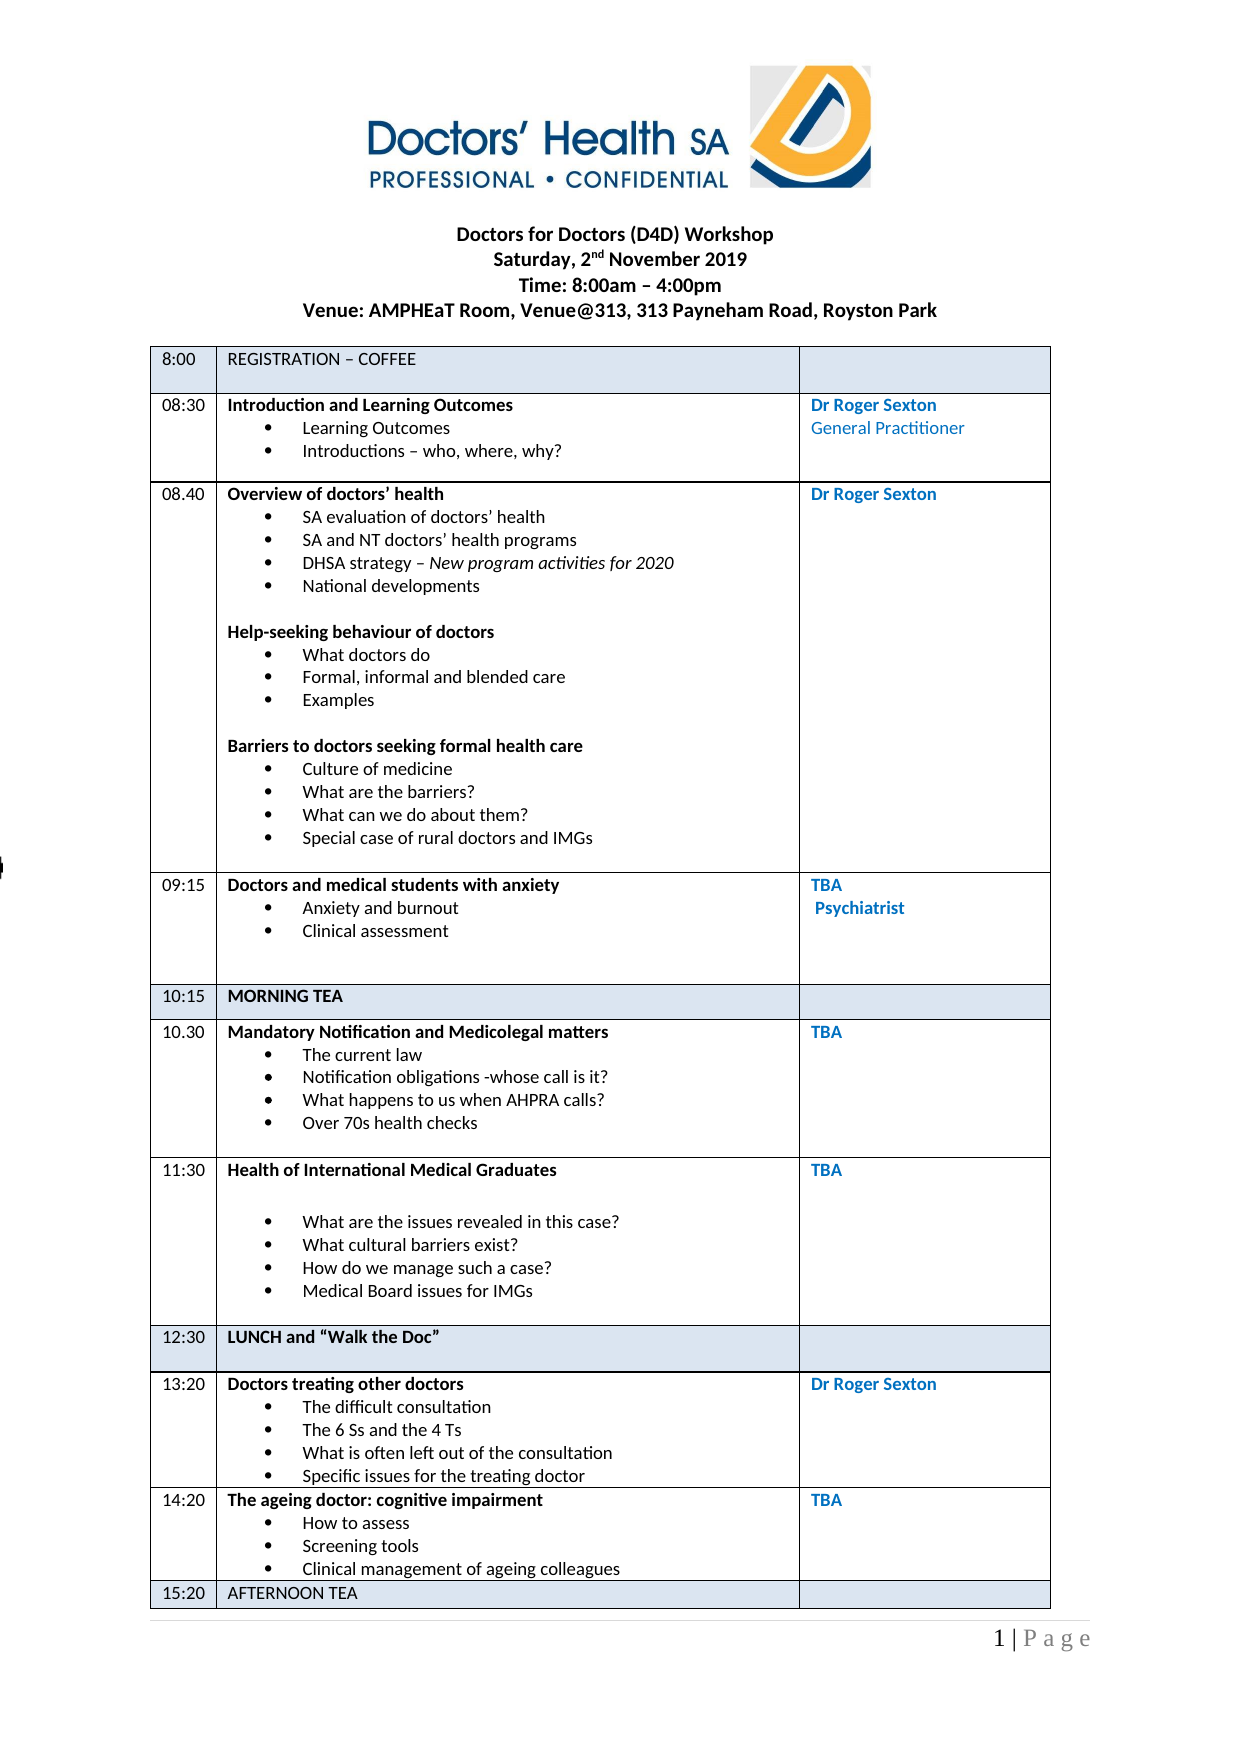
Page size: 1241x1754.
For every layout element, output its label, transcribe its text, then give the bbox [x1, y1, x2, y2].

table_cell Dr Roger Sexton [800, 1373, 1050, 1487]
text Time: 8:00am – 4:00pm [150, 272, 1090, 297]
table_cell 10:15 [151, 985, 216, 1019]
table_header 8:00 [151, 347, 216, 393]
table_cell The ageing doctor: cognitive impairment How to assess Screening tools Clinical management of ageing colleagues [217, 1488, 799, 1580]
table_cell 15:20 [151, 1581, 216, 1608]
table_header REGISTRATION – COFFEE [217, 347, 799, 393]
table_cell 12:30 [151, 1326, 216, 1371]
table_cell Dr Roger Sexton [800, 483, 1050, 872]
table_cell TBA Psychiatrist [800, 873, 1050, 984]
table_cell LUNCH and “Walk the Doc” [217, 1326, 799, 1371]
table_cell 08:30 [151, 394, 216, 481]
table_cell 10.30 [151, 1020, 216, 1157]
text Saturday, 2nd November 2019 [150, 247, 1090, 272]
table_cell Mandatory Notification and Medicolegal matters The current law Notification obligations -whose call is it? What happens to us when AHPRA calls? Over 70s health checks [217, 1020, 799, 1157]
table_cell 13:20 [151, 1373, 216, 1487]
table_cell Dr Roger Sexton General Practitioner [800, 394, 1050, 481]
table_cell TBA [800, 1488, 1050, 1580]
table_cell Introduction and Learning Outcomes Learning Outcomes Introductions – who, where, why? [217, 394, 799, 481]
table_cell [800, 1581, 1050, 1608]
table_cell Health of International Medical Graduates What are the issues revealed in this case? What cultural barriers exist? How do we manage such a case? Medical Board issues for IMGs [217, 1158, 799, 1324]
table_cell [800, 1326, 1050, 1371]
picture [363, 59, 877, 193]
table_cell 14:20 [151, 1488, 216, 1580]
text Venue: AMPHEaT Room, Venue@313, 313 Payneham Road, Royston Park [150, 297, 1090, 323]
table_cell AFTERNOON TEA [217, 1581, 799, 1608]
table_cell [800, 985, 1050, 1019]
table_cell TBA [800, 1158, 1050, 1324]
table_cell Doctors and medical students with anxiety Anxiety and burnout Clinical assessment [217, 873, 799, 984]
text Doctors for Doctors (D4D) Workshop [150, 221, 1080, 247]
table_cell Doctors treating other doctors The difficult consultation The 6 Ss and the 4 Ts What is often left out of the consultation Specific issues for the treating doctor [217, 1373, 799, 1487]
table_cell 08.40 [151, 483, 216, 872]
table_cell TBA [800, 1020, 1050, 1157]
table_header [800, 347, 1050, 393]
table_cell Overview of doctors’ health SA evaluation of doctors’ health SA and NT doctors’ health programs DHSA strategy – New program activities for 2020 National developments Help-seeking behaviour of doctors What doctors do Formal, informal and blended care Examples Barriers to doctors seeking formal health care Culture of medicine What are the barriers? What can we do about them? Special case of rural doctors and IMGs [217, 483, 799, 872]
table_cell MORNING TEA [217, 985, 799, 1019]
table_cell 09:15 [151, 873, 216, 984]
table_cell 11:30 [151, 1158, 216, 1324]
